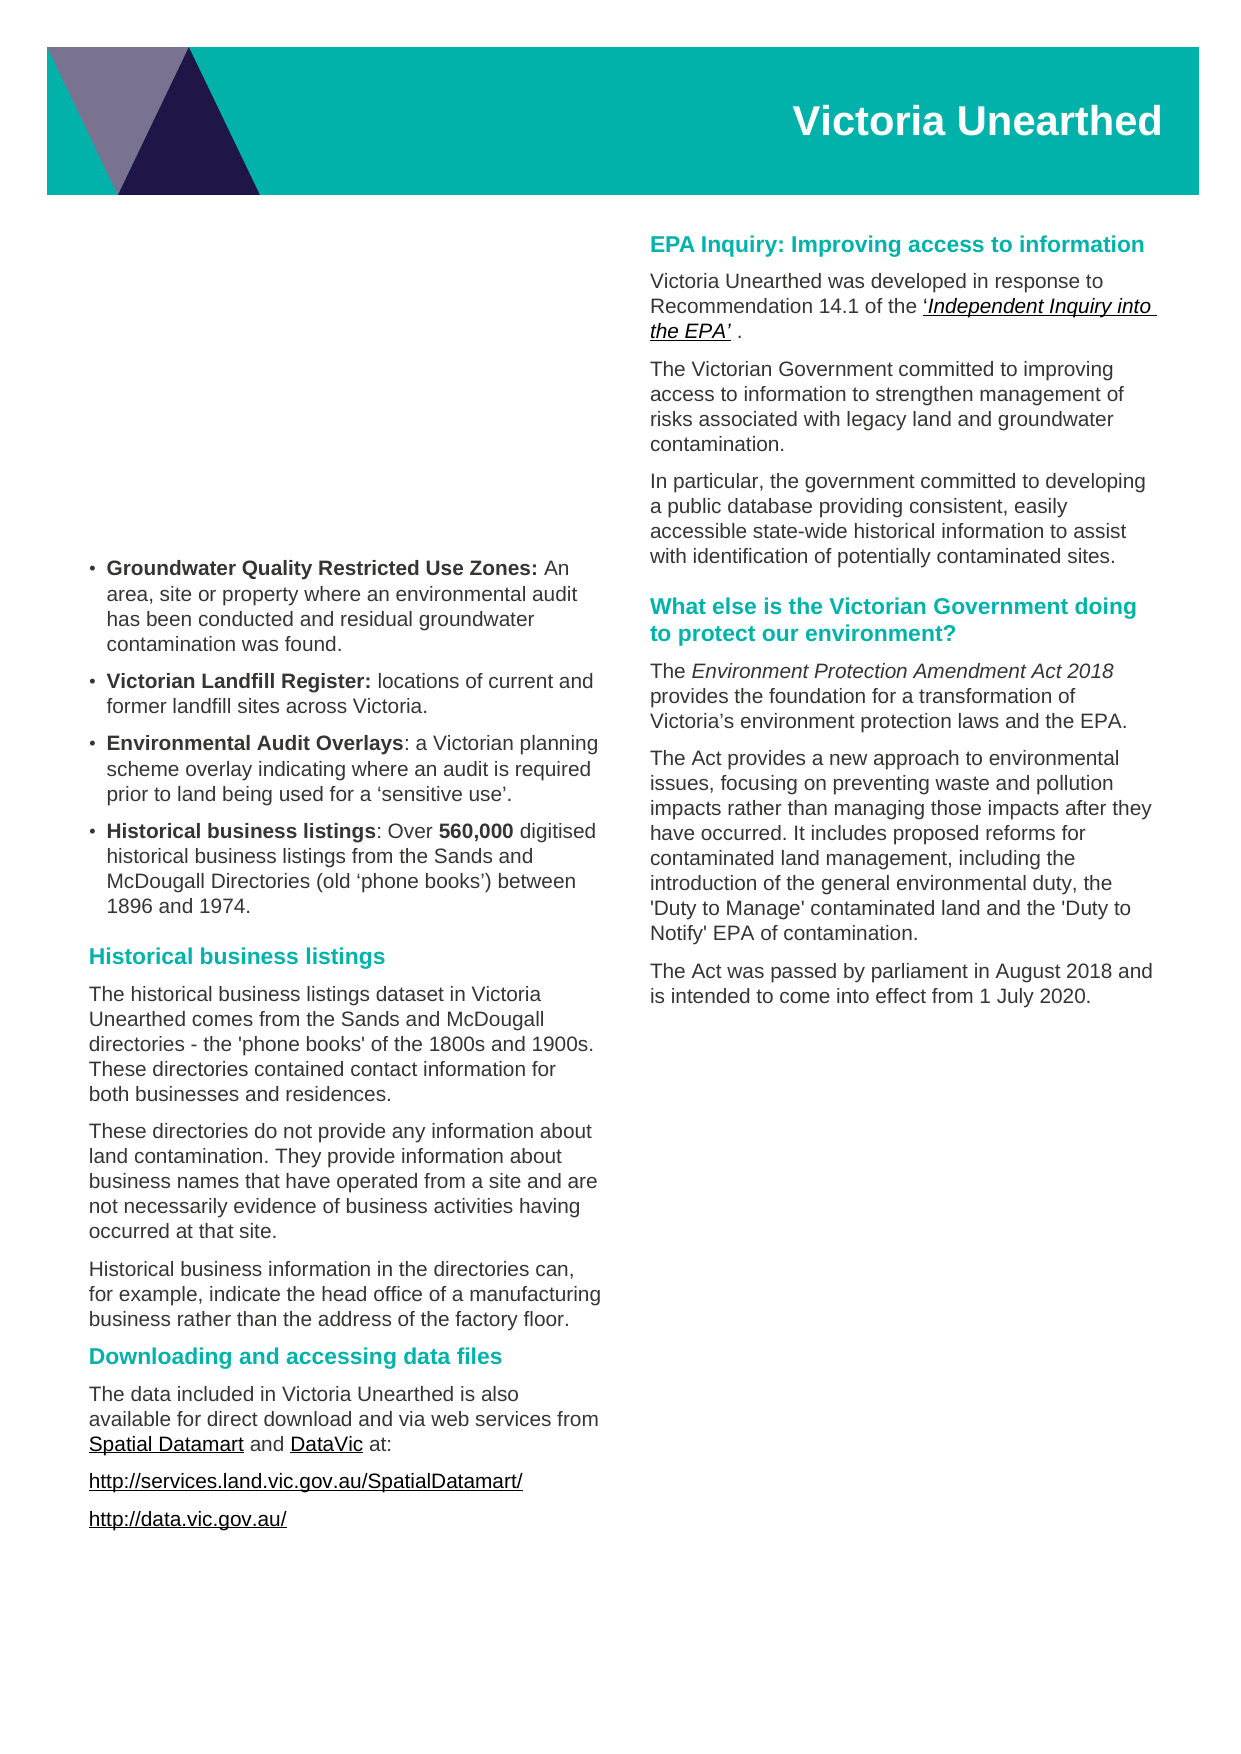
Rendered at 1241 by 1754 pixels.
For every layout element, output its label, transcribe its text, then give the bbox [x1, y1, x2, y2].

text The Environment Protection Amendment Act 2018 provides the foundation for a transformation of Victoria’s environment protection laws and the EPA. [650, 657, 1163, 732]
text The Victorian Government committed to improving access to information to strengthen management of risks associated with legacy land and groundwater contamination. [650, 355, 1163, 455]
text In particular, the government committed to developing a public database providing consistent, easily accessible state-wide historical information to assist with identification of potentially contaminated sites. [650, 468, 1163, 568]
subtitle EPA Inquiry: Improving access to information [650, 230, 1163, 257]
text The data included in Victoria Unearthed is also available for direct download and via web services from Spatial Datamart and DataVic at: [89, 1380, 602, 1455]
subtitle Historical business listings [89, 943, 602, 970]
subtitle Downloading and accessing data files [89, 1343, 602, 1370]
subtitle What else is the Victorian Government doing to protect our environment? [650, 593, 1163, 647]
text http://services.land.vic.gov.au/SpatialDatamart/ [89, 1468, 602, 1493]
list Historical business listings: Over 560,000 digitised historical business listings from the Sands and McDougall Directories (old ‘phone books’) between 1896 and 1974. [89, 818, 602, 918]
text http://data.vic.gov.au/ [89, 1505, 602, 1530]
text These directories do not provide any information about land contamination. They provide information about business names that have operated from a site and are not necessarily evidence of business activities having occurred at that site. [89, 1118, 602, 1243]
list Environmental Audit Overlays: a Victorian planning scheme overlay indicating where an audit is required prior to land being used for a ‘sensitive use’. [89, 730, 602, 805]
text Historical business information in the directories can, for example, indicate the head office of a manufacturing business rather than the address of the factory floor. [89, 1255, 602, 1330]
text The historical business listings dataset in Victoria Unearthed comes from the Sands and McDougall directories - the 'phone books' of the 1800s and 1900s. These directories contained contact information for both businesses and residences. [89, 980, 602, 1105]
text Victoria Unearthed was developed in response to Recommendation 14.1 of the ‘Independent Inquiry into the EPA’ . [650, 268, 1163, 343]
list Victorian Landfill Register: locations of current and former landfill sites across Victoria. [89, 668, 602, 718]
list Groundwater Quality Restricted Use Zones: An area, site or property where an environmental audit has been conducted and residual groundwater contamination was found. [89, 555, 602, 655]
text The Act was passed by parliament in August 2018 and is intended to come into effect from 1 July 2020. [650, 957, 1163, 1007]
text The Act provides a new approach to environmental issues, focusing on preventing waste and pollution impacts rather than managing those impacts after they have occurred. It includes proposed reforms for contaminated land management, including the introduction of the general environmental duty, the 'Duty to Manage' contaminated land and the 'Duty to Notify' EPA of contamination. [650, 745, 1163, 945]
